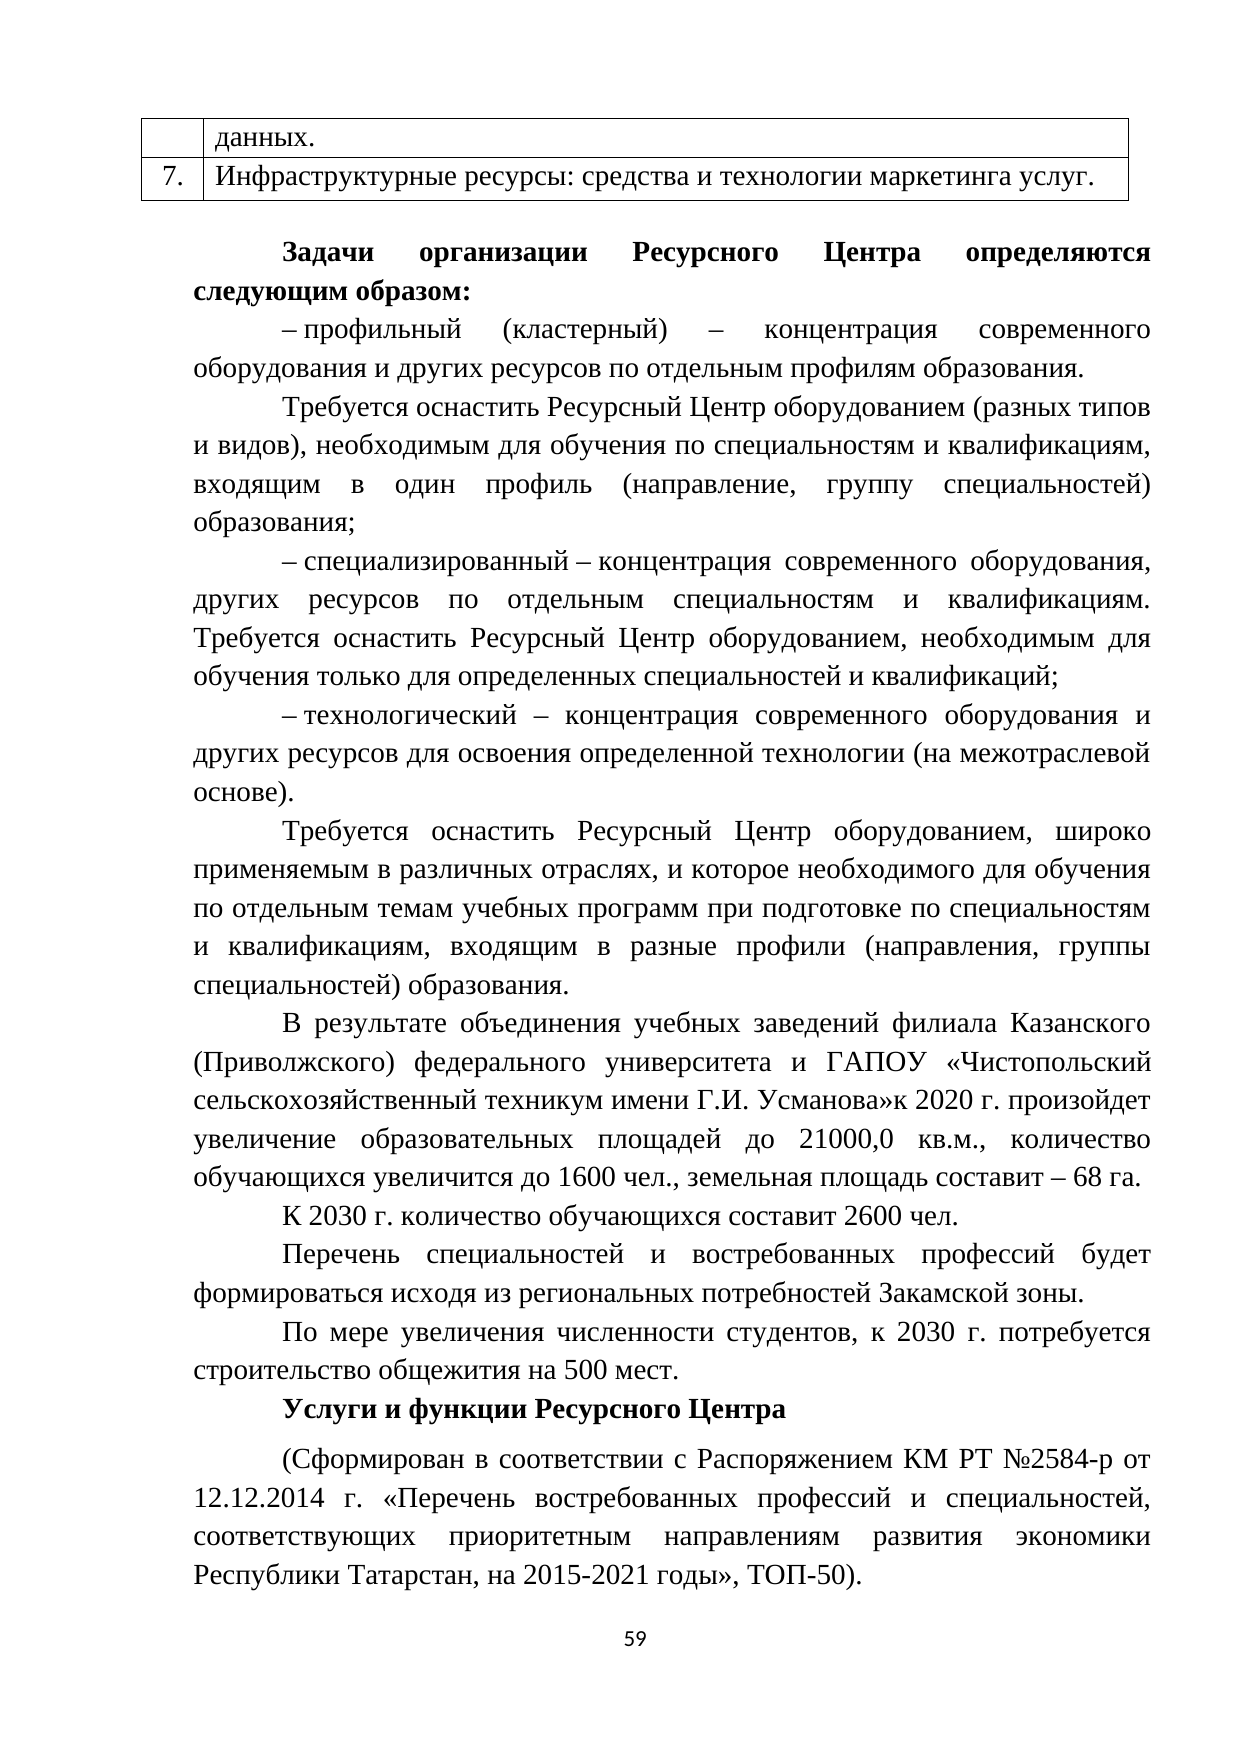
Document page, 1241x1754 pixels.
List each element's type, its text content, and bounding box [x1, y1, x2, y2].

text – специализированный – концентрация современного оборудования, других ресурсов по отдельным специальностям и квалификациям. Требуется оснастить Ресурсный Центр оборудованием, необходимым для обучения только для определенных специальностей и квалификаций; [193, 543, 1152, 692]
table_cell 7. [142, 158, 203, 200]
text – профильный (кластерный) – концентрация современного оборудования и других ресурсов по отдельным профилям образования. [193, 312, 1152, 384]
text (Сформирован в соответствии с Распоряжением КМ РТ №2584-р от 12.12.2014 г. «Перечень востребованных профессий и специальностей, соответствующих приоритетным направлениям развития экономики Республики Татарстан, на 2015-2021 годы», ТОП-50). [193, 1441, 1152, 1590]
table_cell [204, 119, 1128, 157]
text В результате объединения учебных заведений филиала Казанского (Приволжского) федерального университета и ГАПОУ «Чистопольский сельскохозяйственный техникум имени Г.И. Усманова»к 2020 г. произойдет увеличение образовательных площадей до 21000,0 кв.м., количество обучающихся увеличится до 1600 чел., земельная площадь составит – 68 га. [193, 1005, 1152, 1193]
text Требуется оснастить Ресурсный Центр оборудованием (разных типов и видов), необходимым для обучения по специальностям и квалификациям, входящим в один профиль (направление, группу специальностей) образования; [193, 389, 1152, 538]
text – технологический – концентрация современного оборудования и других ресурсов для освоения определенной технологии (на межотраслевой основе). [193, 697, 1152, 808]
table_cell 6. [142, 119, 203, 157]
text Перечень специальностей и востребованных профессий будет формироваться исходя из региональных потребностей Закамской зоны. [193, 1237, 1152, 1309]
text Задачи организации Ресурсного Центра определяются следующим образом: [193, 234, 1152, 307]
text К 2030 г. количество обучающихся составит 2600 чел. [193, 1198, 1152, 1232]
text Требуется оснастить Ресурсный Центр оборудованием, широко применяемым в различных отраслях, и которое необходимого для обучения по отдельным темам учебных программ при подготовке по специальностям и квалификациям, входящим в разные профили (направления, группы специальностей) образования. [193, 813, 1152, 1000]
text Услуги и функции Ресурсного Центра [193, 1391, 1152, 1424]
text По мере увеличения численности студентов, к 2030 г. потребуется строительство общежития на 500 мест. [193, 1314, 1152, 1386]
table_cell Инфраструктурные ресурсы: средства и технологии маркетинга услуг. [204, 158, 1128, 200]
